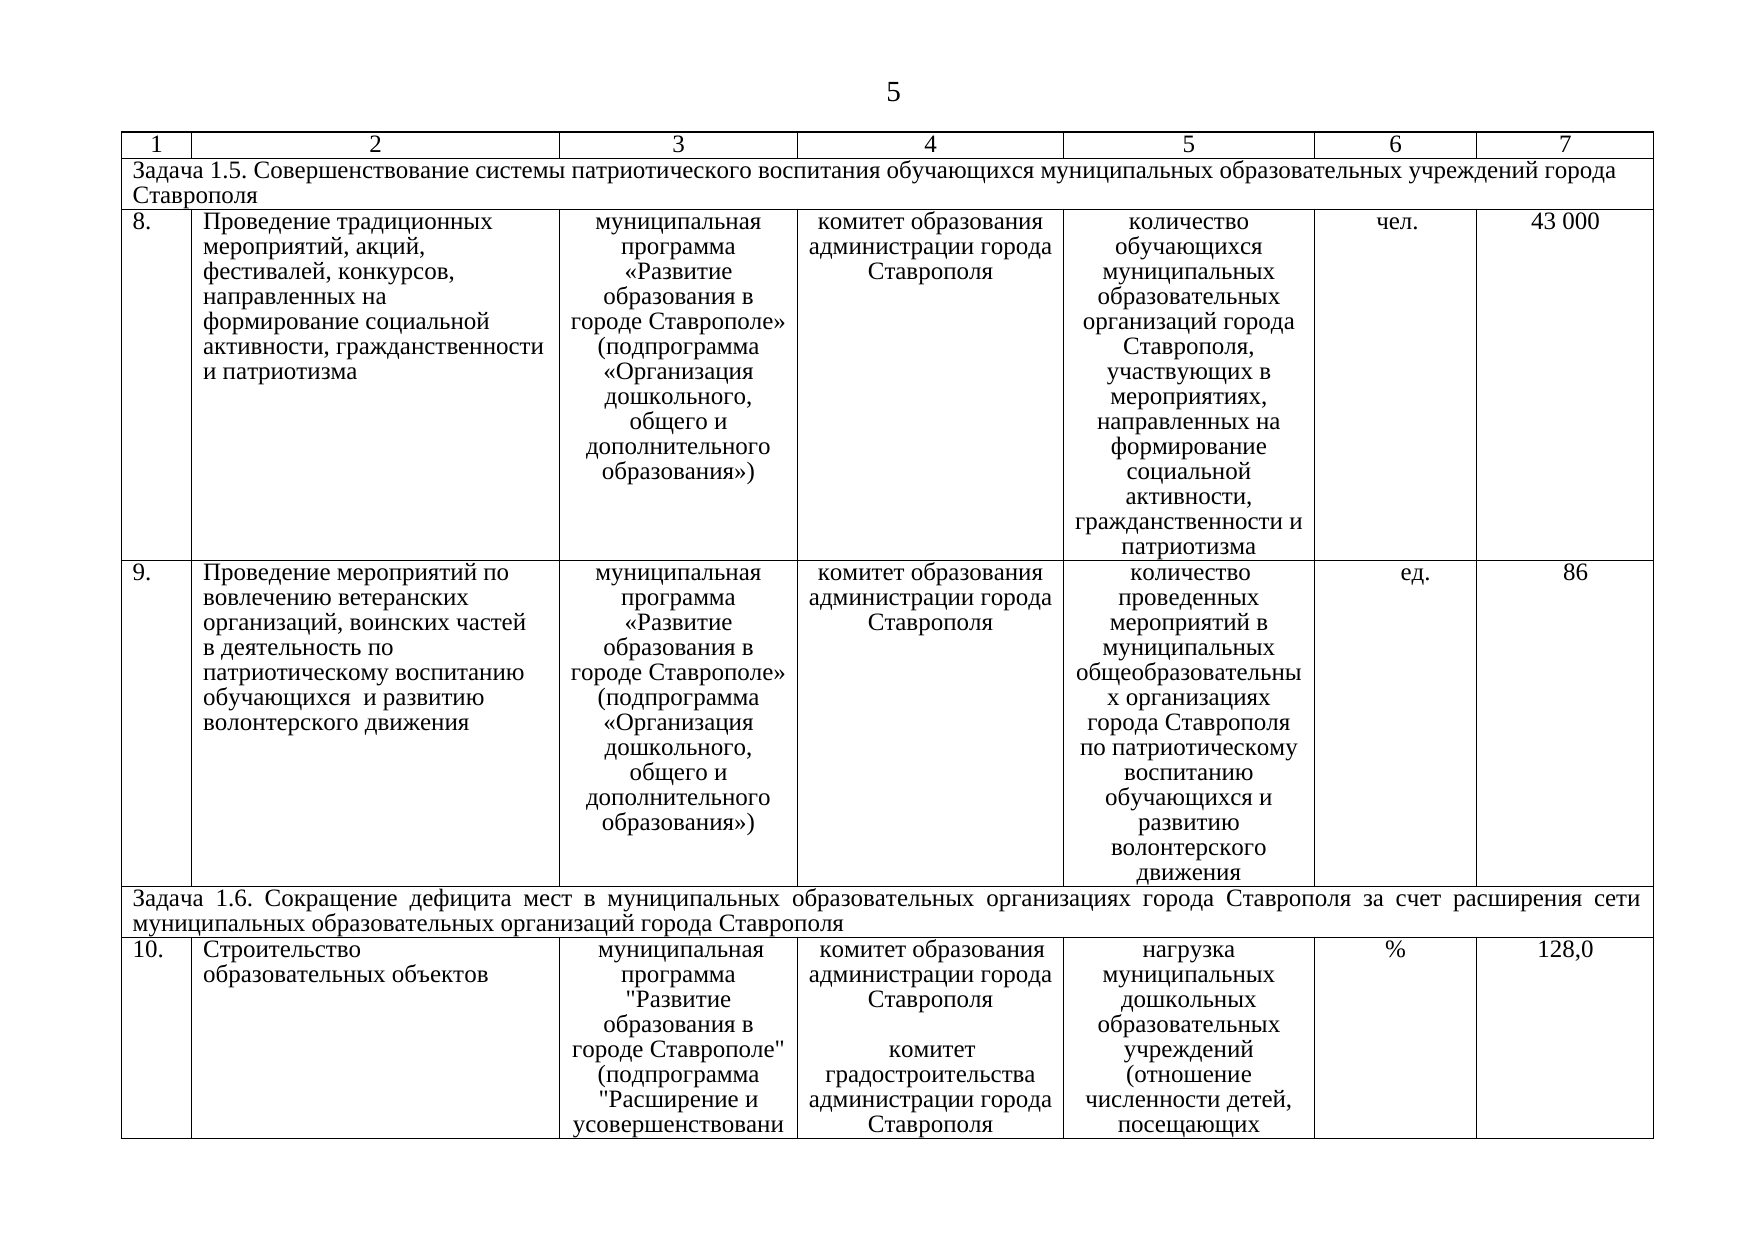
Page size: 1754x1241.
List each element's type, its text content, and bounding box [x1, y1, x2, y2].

table_cell % мест мест % % [1315, 938, 1476, 1138]
table_header 2 [192, 133, 559, 157]
table_cell муниципальная программа «Развитие образования в городе Ставрополе» (подпрограмма «Организация дошкольного, общего и дополнительного образования») [560, 561, 797, 886]
table_cell 10. [122, 938, 191, 1138]
table_cell Задача 1.5. Совершенствование системы патриотического воспитания обучающихся муниципальных образовательных учреждений города Ставрополя [122, 159, 1653, 208]
table_cell чел. [1315, 210, 1476, 559]
table_header 4 [798, 133, 1063, 157]
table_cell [798, 938, 1063, 1138]
table_cell количество проведенных мероприятий в муниципальных общеобразовательных организациях города Ставрополя по патриотическому воспитанию обучающихся и развитию волонтерского движения [1064, 561, 1314, 886]
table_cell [798, 210, 1063, 559]
table_cell Проведение традиционных мероприятий, акций, фестивалей, конкурсов, направленных на формирование социальной активности, гражданственности и патриотизма [192, 210, 559, 559]
table_cell 43 000 [1477, 210, 1653, 559]
table_cell Проведение мероприятий по вовлечению ветеранских организаций, воинских частей в деятельность по патриотическому воспитанию обучающихся и развитию волонтерского движения [192, 561, 559, 886]
table_cell 128,0 29 745 15 382 83,2 75 [1477, 938, 1653, 1138]
table_cell 9. [122, 561, 191, 886]
table_header 6 [1315, 133, 1476, 157]
table_header 3 [560, 133, 797, 157]
table_cell Задача 1.6. Сокращение дефицита мест в муниципальных образовательных организациях города Ставрополя за счет расширения сети муниципальных образовательных организаций города Ставрополя [122, 887, 1653, 937]
table_cell ед. [1315, 561, 1476, 886]
table_cell муниципальная программа «Развитие образования в городе Ставрополе» (подпрограмма «Организация дошкольного, общего и дополнительного образования») [560, 210, 797, 559]
table_header 5 [1064, 133, 1314, 157]
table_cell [560, 938, 797, 1138]
table_header 7 [1477, 133, 1653, 157]
table_cell комитет образования администрации города Ставрополя [798, 561, 1063, 886]
table_cell Строительство образовательных объектов [192, 938, 559, 1138]
table_cell 86 [1477, 561, 1653, 886]
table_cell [1064, 938, 1314, 1138]
table_cell 8. [122, 210, 191, 559]
table_cell количество обучающихся муниципальных образовательных организаций города Ставрополя, участвующих в мероприятиях, направленных на формирование социальной активности, гражданственности и патриотизма [1064, 210, 1314, 559]
table_header 1 [122, 133, 191, 157]
